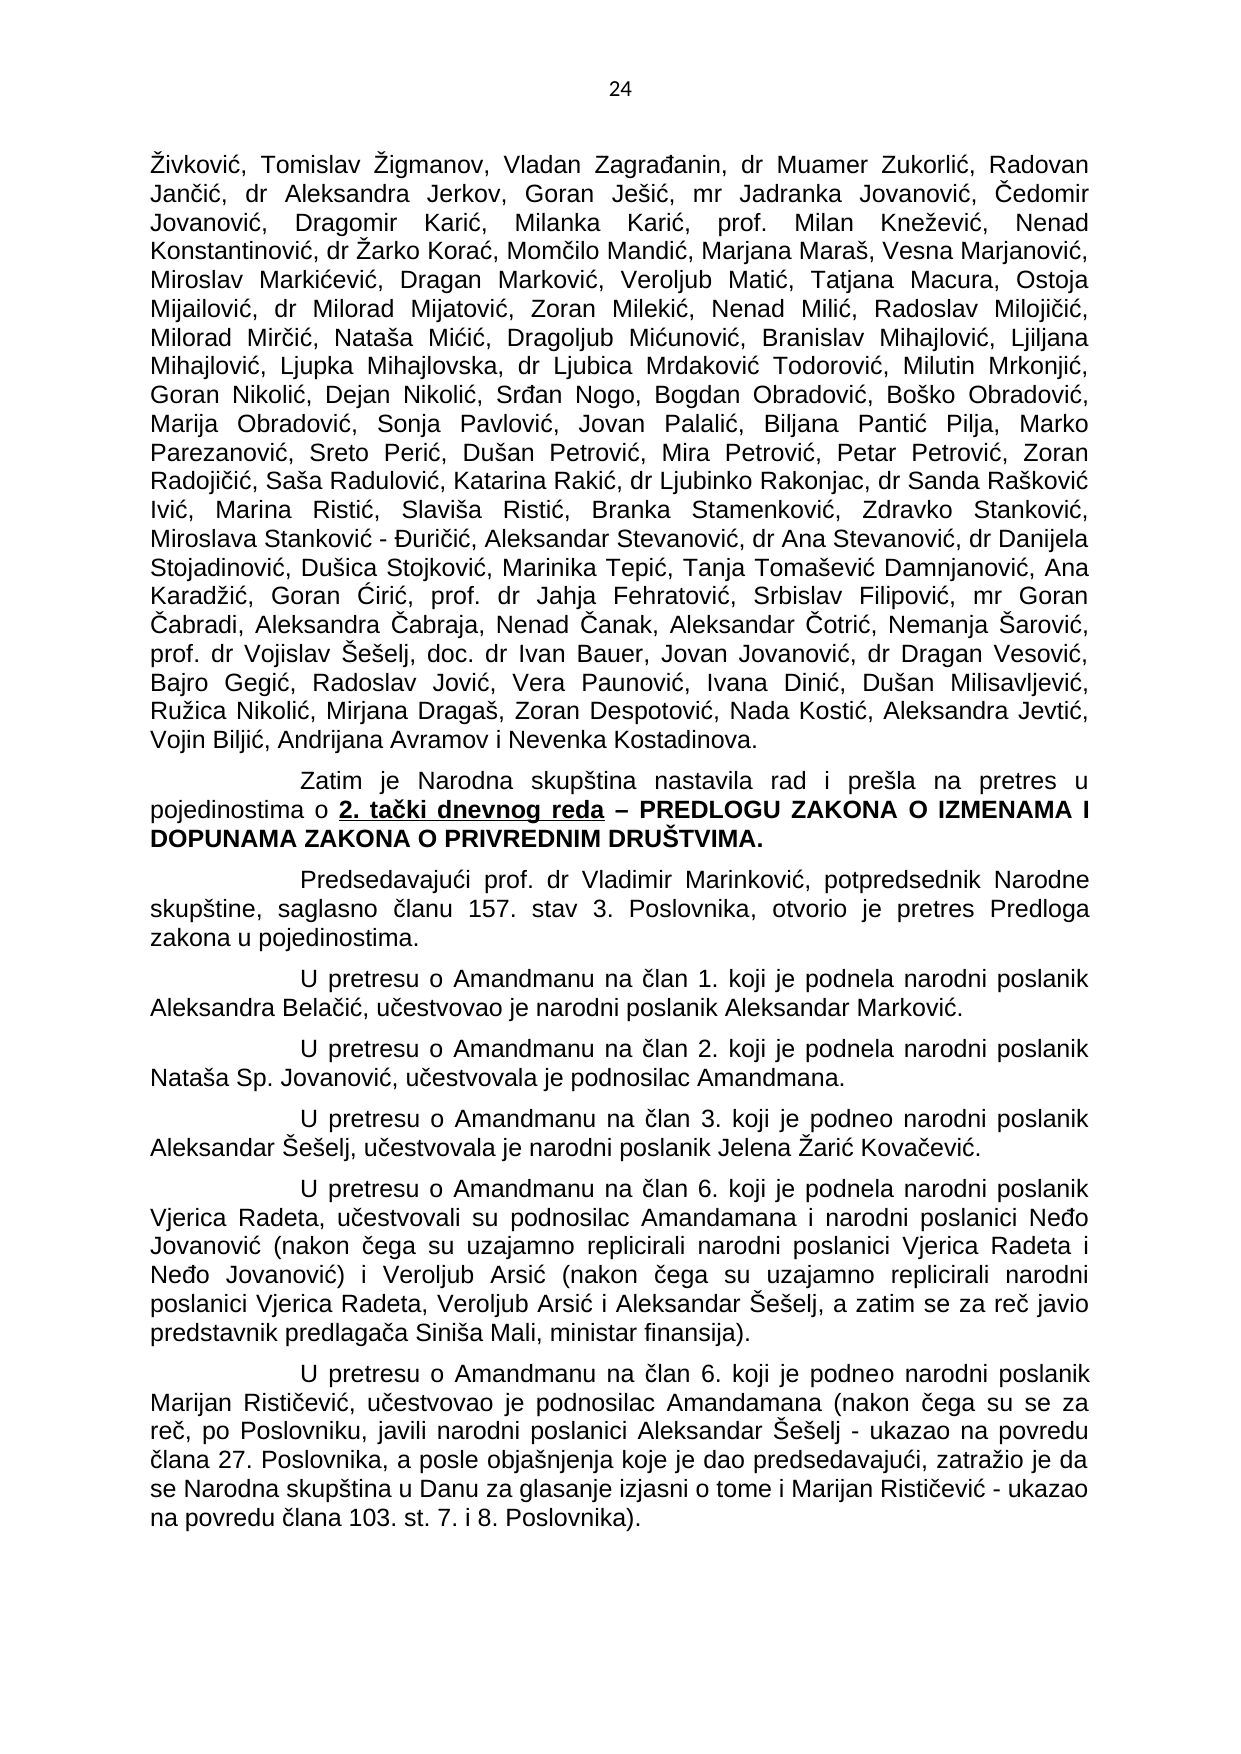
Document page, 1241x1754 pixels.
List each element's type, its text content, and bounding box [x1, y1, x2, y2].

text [150, 150, 1090, 754]
text U pretresu o Amandmanu na član 6. koji je podnela narodni poslanik Vjerica Radeta, učestvovali su podnosilac Amandamana i narodni poslanici Neđo Jovanović (nakon čega su uzajamno replicirali narodni poslanici Vjerica Radeta i Neđo Jovanović) i Veroljub Arsić (nakon čega su uzajamno replicirali narodni poslanici Vjerica Radeta, Veroljub Arsić i Aleksandar Šešelj, a zatim se za reč javio predstavnik predlagača Siniša Mali, ministar finansija). [150, 1174, 1090, 1346]
text Predsedavajući prof. dr Vladimir Marinković, potpredsednik Narodne skupštine, saglasno članu 157. stav 3. Poslovnika, otvorio je pretres Predloga zakona u pojedinostima. [150, 865, 1090, 951]
text U pretresu o Amandmanu na član 1. koji je podnela narodni poslanik Aleksandra Belačić, učestvovao je narodni poslanik Aleksandar Marković. [150, 964, 1090, 1021]
text U pretresu o Amandmanu na član 6. koji je podneo narodni poslanik Marijan Rističević, učestvovao je podnosilac Amandamana (nakon čega su se za reč, po Poslovniku, javili narodni poslanici Aleksandar Šešelj - ukazao na povredu člana 27. Poslovnika, a posle objašnjenja koje je dao predsedavajući, zatražio je da se Narodna skupština u Danu za glasanje izjasni o tome i Marijan Rističević - ukazao na povredu člana 103. st. 7. i 8. Poslovnika). [150, 1359, 1090, 1531]
text U pretresu o Amandmanu na član 3. koji je podneo narodni poslanik Aleksandar Šešelj, učestvovala je narodni poslanik Jelena Žarić Kovačević. [150, 1104, 1090, 1161]
text Zatim je Narodna skupština nastavila rad i prešla na pretres u pojedinostima o 2. tački dnevnog reda – PREDLOGU ZAKONA O IZMENAMA I DOPUNAMA ZAKONA O PRIVREDNIM DRUŠTVIMA. [150, 766, 1090, 852]
text U pretresu o Amandmanu na član 2. koji je podnela narodni poslanik Nataša Sp. Jovanović, učestvovala je podnosilac Amandmana. [150, 1034, 1090, 1091]
